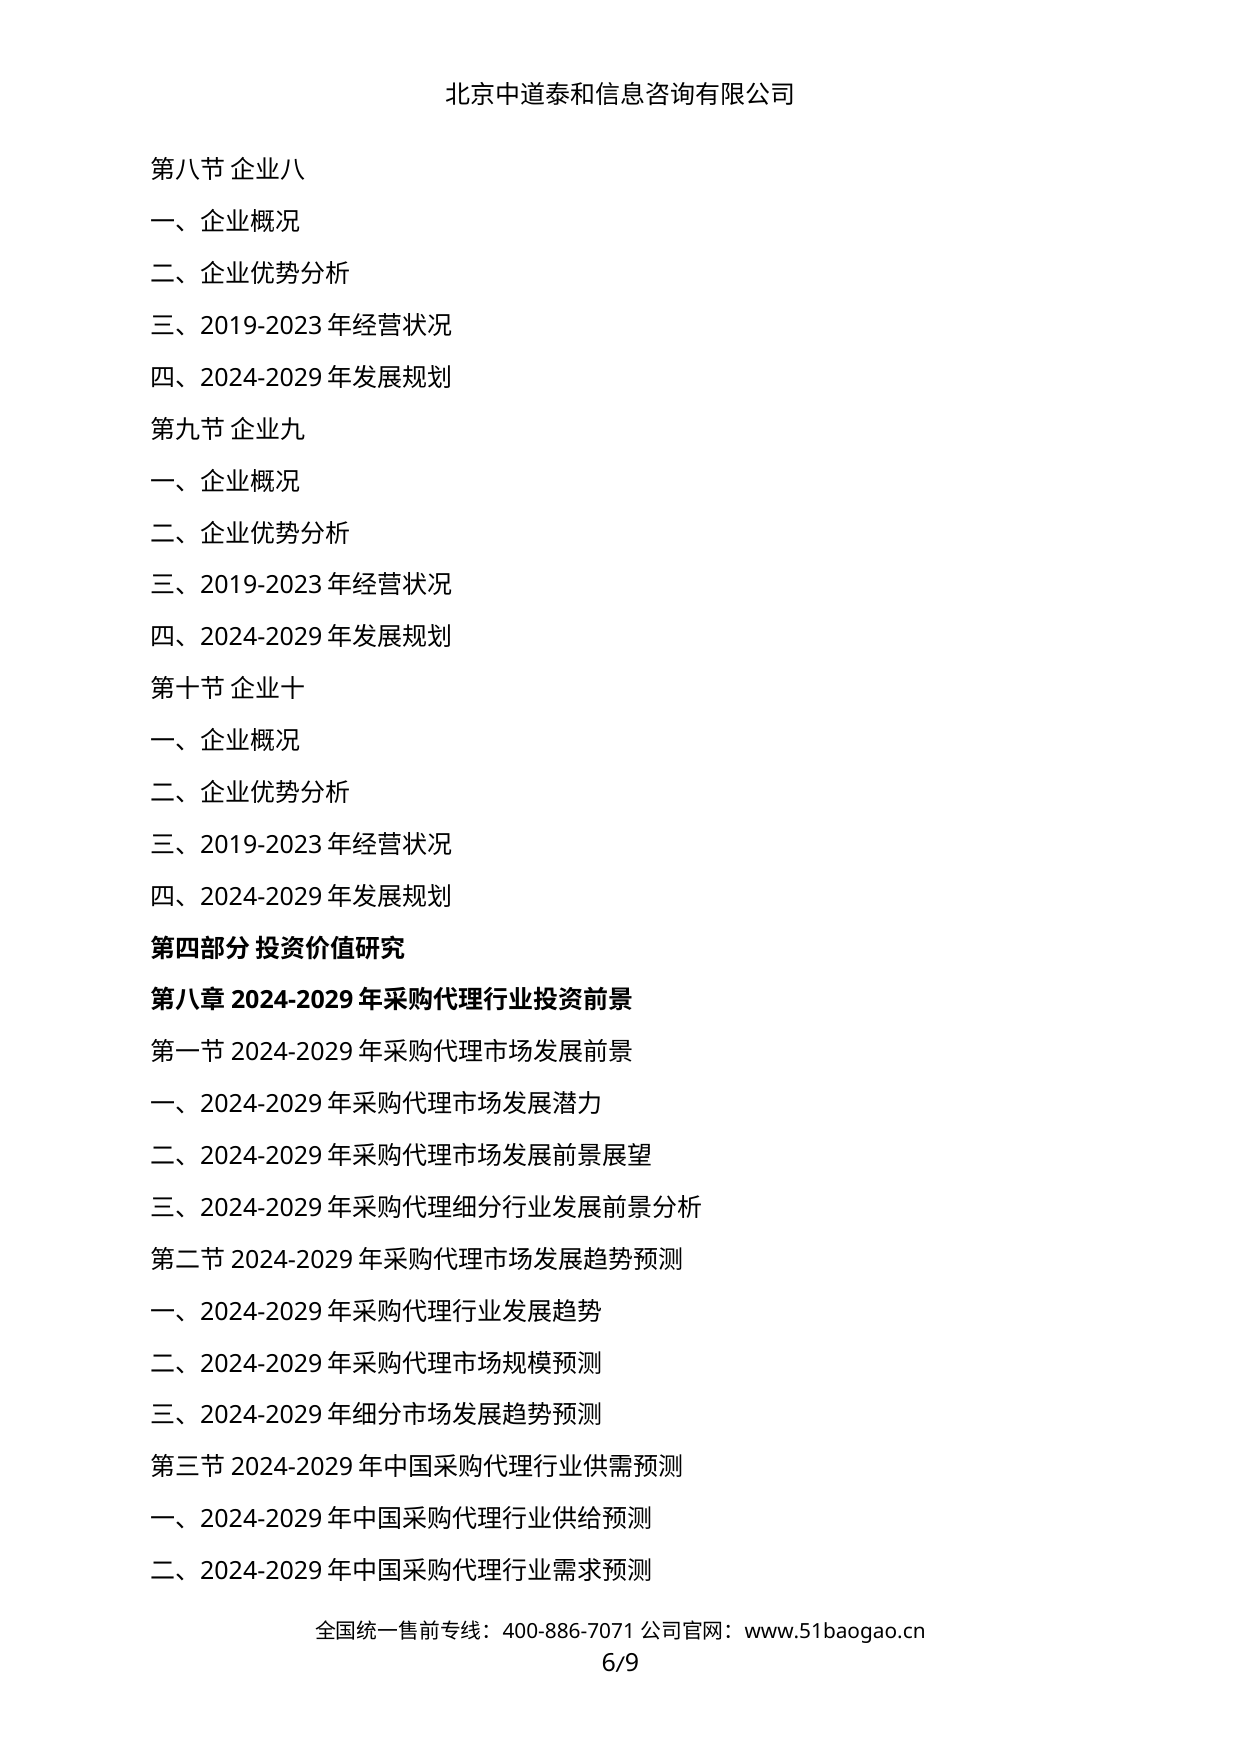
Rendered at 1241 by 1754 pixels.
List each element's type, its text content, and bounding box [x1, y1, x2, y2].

text 二、企业优势分析 [150, 254, 1090, 290]
text 一、2024-2029年采购代理市场发展潜力 [150, 1084, 1090, 1120]
text 第三节 2024-2029年中国采购代理行业供需预测 [150, 1447, 1090, 1483]
text 四、2024-2029年发展规划 [150, 617, 1090, 653]
text 一、企业概况 [150, 202, 1090, 238]
text 二、2024-2029年采购代理市场规模预测 [150, 1343, 1090, 1379]
text 一、企业概况 [150, 461, 1090, 497]
text 二、2024-2029年采购代理市场发展前景展望 [150, 1136, 1090, 1172]
text 三、2024-2029年采购代理细分行业发展前景分析 [150, 1187, 1090, 1224]
text 第四部分 投资价值研究 [150, 928, 1090, 964]
text 第九节 企业九 [150, 409, 1090, 446]
text 三、2019-2023年经营状况 [150, 306, 1090, 342]
text 第八章 2024-2029年采购代理行业投资前景 [150, 980, 1090, 1016]
text 二、企业优势分析 [150, 513, 1090, 549]
text 三、2024-2029年细分市场发展趋势预测 [150, 1395, 1090, 1431]
text 一、2024-2029年采购代理行业发展趋势 [150, 1291, 1090, 1327]
text 第八节 企业八 [150, 150, 1090, 186]
text 第二节 2024-2029年采购代理市场发展趋势预测 [150, 1239, 1090, 1276]
text 一、2024-2029年中国采购代理行业供给预测 [150, 1499, 1090, 1535]
text 二、2024-2029年中国采购代理行业需求预测 [150, 1551, 1090, 1587]
text 三、2019-2023年经营状况 [150, 565, 1090, 601]
text 四、2024-2029年发展规划 [150, 876, 1090, 912]
text 一、企业概况 [150, 721, 1090, 757]
text 第一节 2024-2029年采购代理市场发展前景 [150, 1032, 1090, 1068]
text 第十节 企业十 [150, 669, 1090, 705]
text 四、2024-2029年发展规划 [150, 357, 1090, 394]
text 三、2019-2023年经营状况 [150, 824, 1090, 861]
text 二、企业优势分析 [150, 772, 1090, 809]
